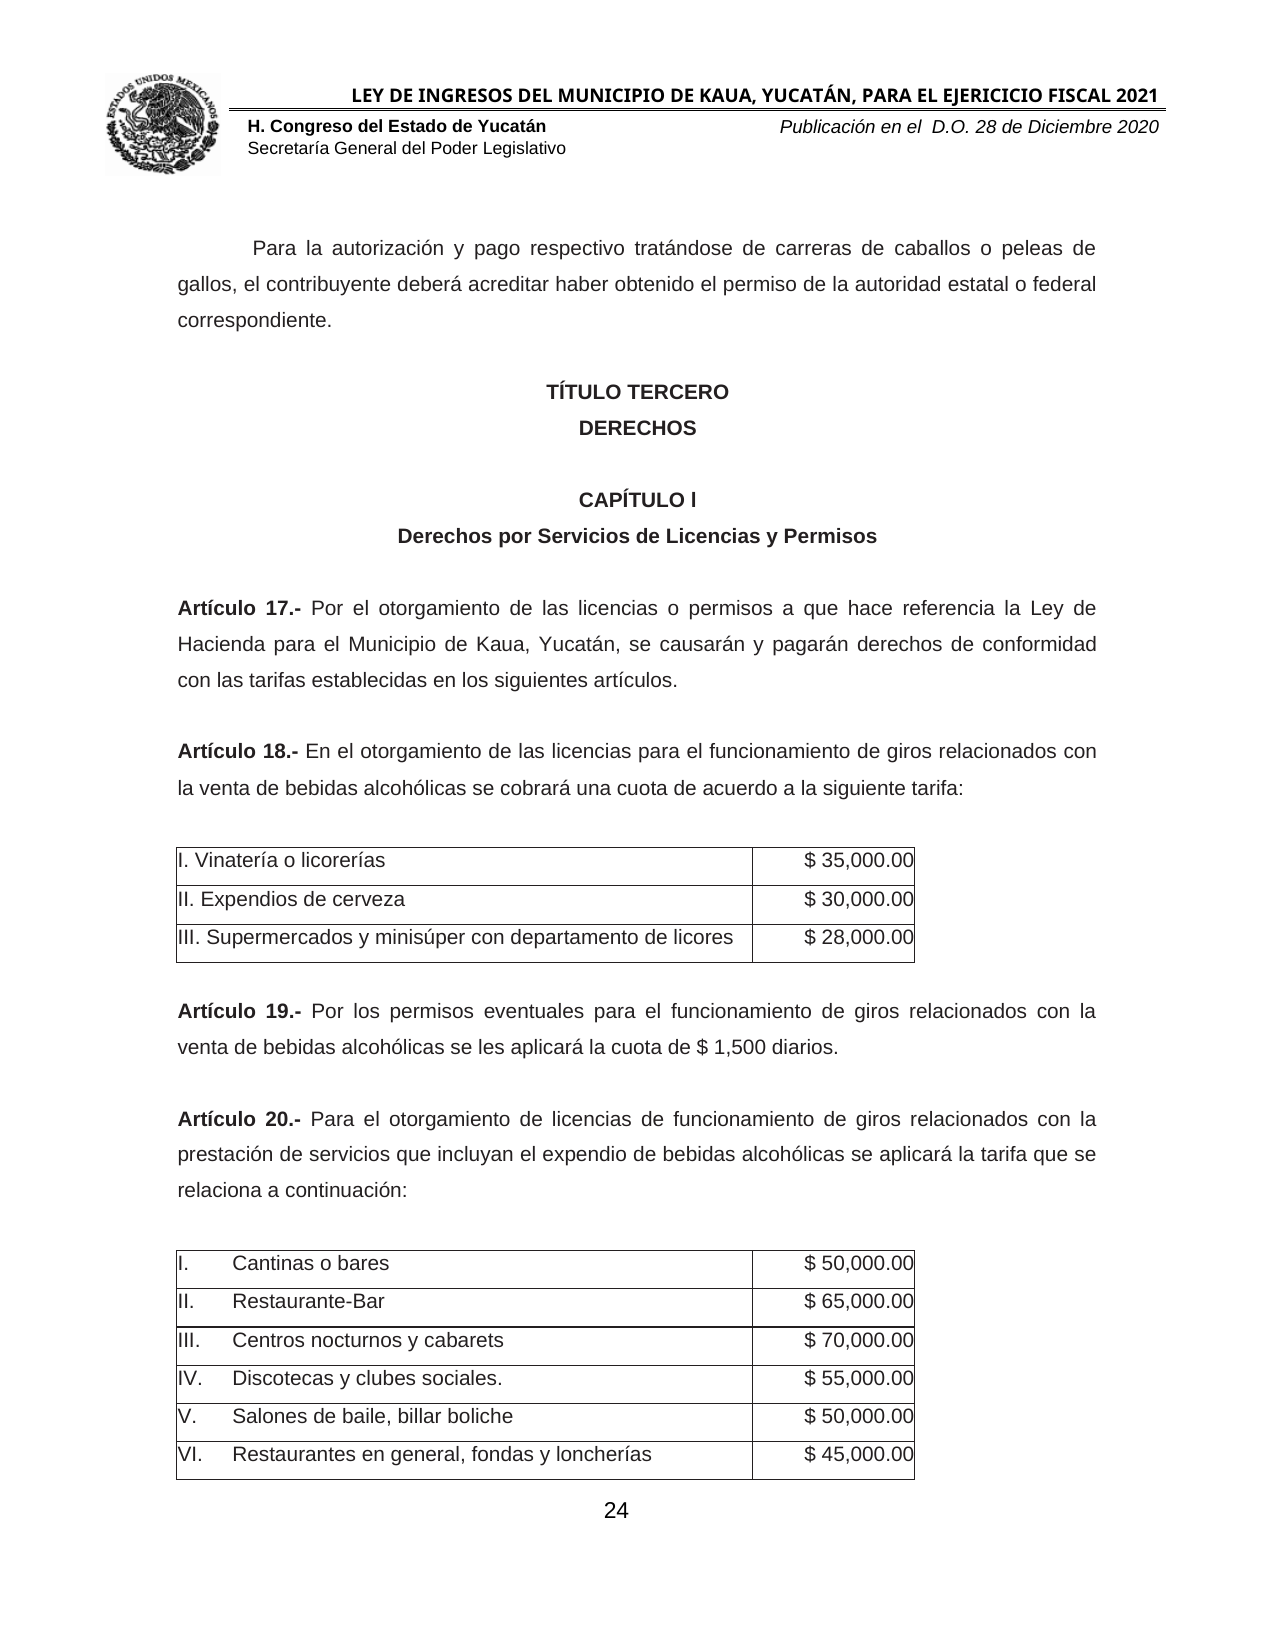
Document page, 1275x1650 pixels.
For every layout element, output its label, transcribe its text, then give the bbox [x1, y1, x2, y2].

table_cell $ 55,000.00 [753, 1366, 914, 1403]
table_header $ 35,000.00 [753, 848, 914, 885]
table_cell $ 28,000.00 [753, 925, 914, 962]
text TÍTULO TERCERO [177, 380, 1098, 404]
table_cell $ 50,000.00 [753, 1404, 914, 1441]
table_header I. Vinatería o licorerías [177, 848, 752, 885]
table_cell V. Salones de baile, billar boliche [177, 1404, 752, 1441]
text Artículo 17.- Por el otorgamiento de las licencias o permisos a que hace referencia la Ley de Hacienda para el Municipio de Kaua, Yucatán, se causarán y pagarán derechos de conformidad con las tarifas establecidas en los siguientes artículos. [177, 596, 1098, 691]
text CAPÍTULO l [177, 488, 1098, 512]
table_cell $ 45,000.00 [753, 1442, 914, 1479]
text Derechos por Servicios de Licencias y Permisos [177, 524, 1098, 548]
table_header I. Cantinas o bares [177, 1251, 752, 1288]
table_cell IV. Discotecas y clubes sociales. [177, 1366, 752, 1403]
text Artículo 20.- Para el otorgamiento de licencias de funcionamiento de giros relacionados con la prestación de servicios que incluyan el expendio de bebidas alcohólicas se aplicará la tarifa que se relaciona a continuación: [177, 1106, 1098, 1202]
table_cell VI. Restaurantes en general, fondas y loncherías [177, 1442, 752, 1479]
text Para la autorización y pago respectivo tratándose de carreras de caballos o peleas de gallos, el contribuyente deberá acreditar haber obtenido el permiso de la autoridad estatal o federal correspondiente. [177, 236, 1098, 332]
table_header $ 50,000.00 [753, 1251, 914, 1288]
text DERECHOS [177, 416, 1098, 440]
table_cell III. Centros nocturnos y cabarets [177, 1328, 752, 1364]
table_cell II. Restaurante-Bar [177, 1289, 752, 1326]
table_cell III. Supermercados y minisúper con departamento de licores [177, 925, 752, 962]
table_cell $ 30,000.00 [753, 886, 914, 923]
text Artículo 18.- En el otorgamiento de las licencias para el funcionamiento de giros relacionados con la venta de bebidas alcohólicas se cobrará una cuota de acuerdo a la siguiente tarifa: [177, 739, 1098, 799]
table_cell II. Expendios de cerveza [177, 886, 752, 923]
text Artículo 19.- Por los permisos eventuales para el funcionamiento de giros relacionados con la venta de bebidas alcohólicas se les aplicará la cuota de $ 1,500 diarios. [177, 998, 1098, 1058]
table_cell $ 65,000.00 [753, 1289, 914, 1326]
table_cell $ 70,000.00 [753, 1328, 914, 1364]
